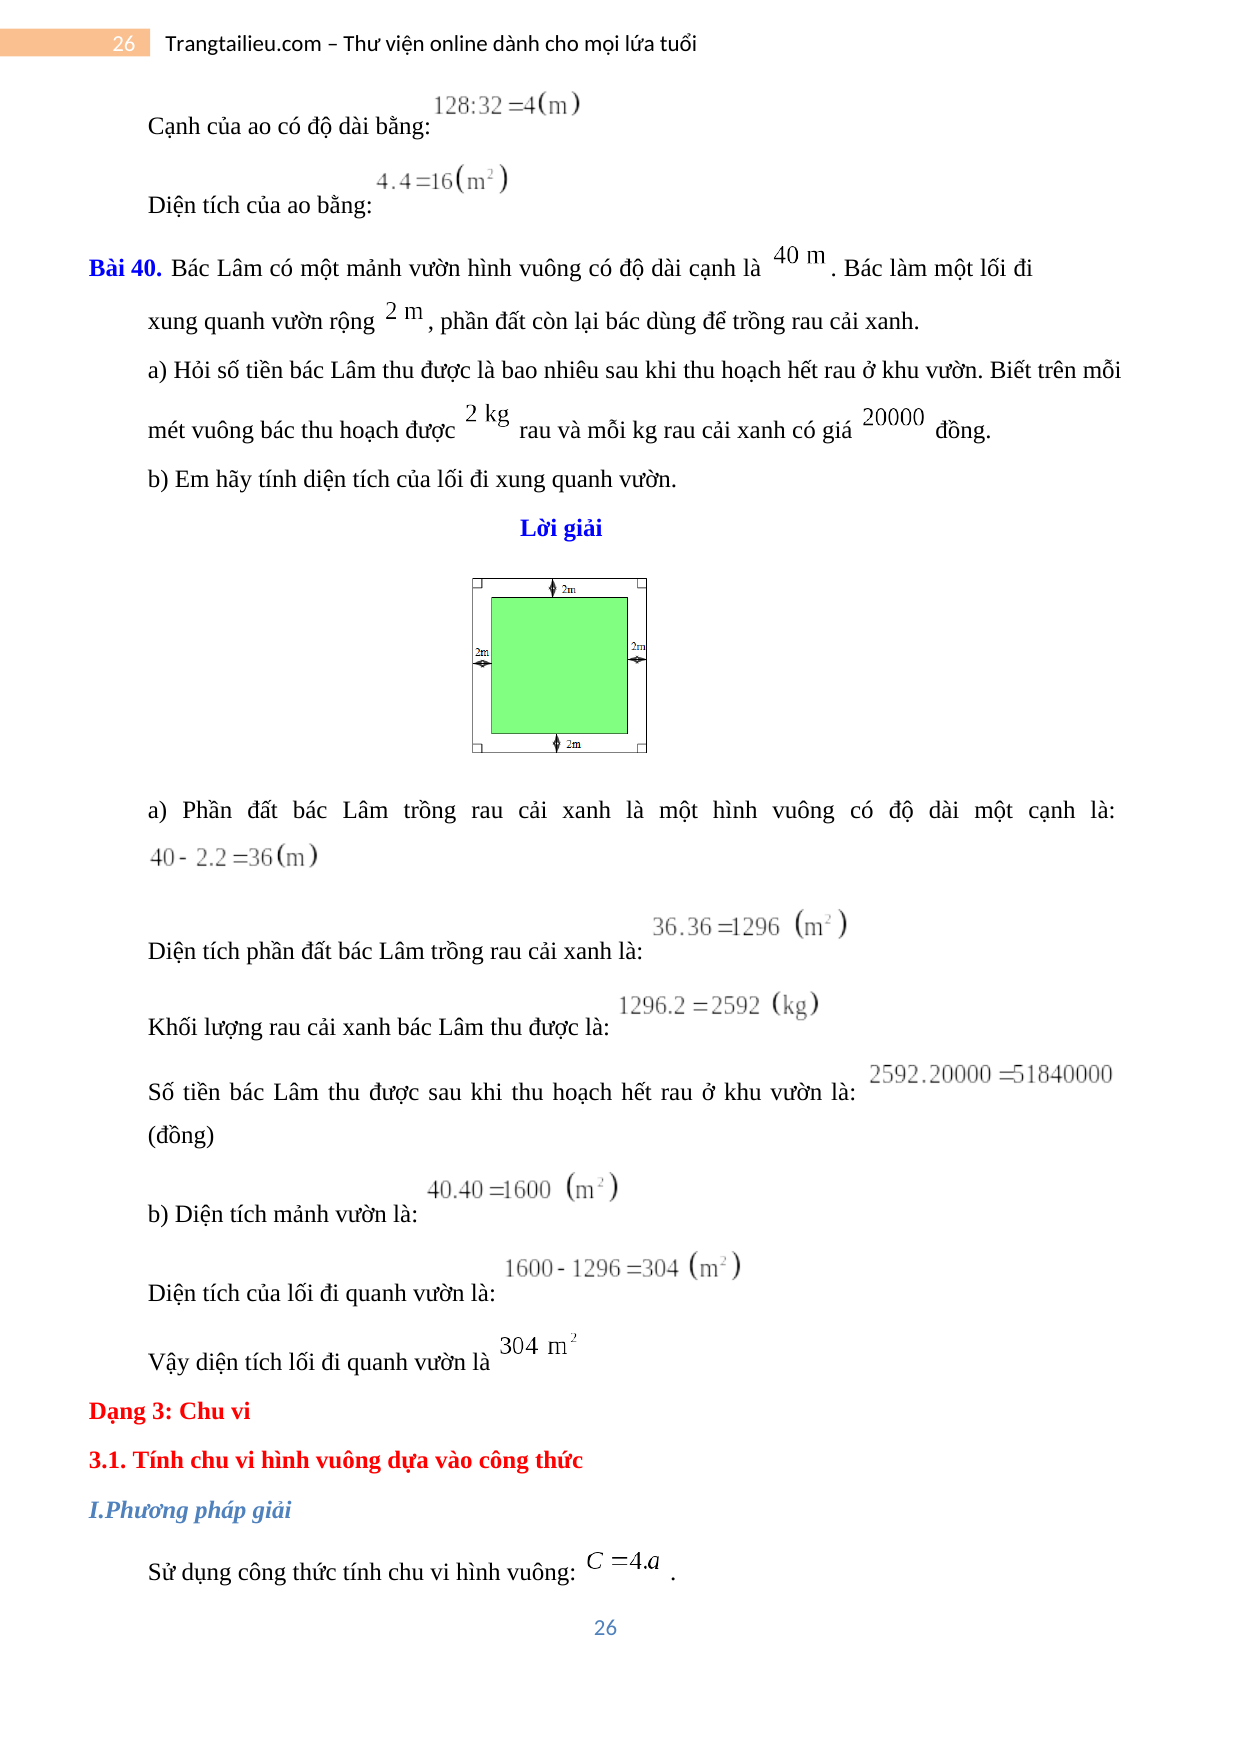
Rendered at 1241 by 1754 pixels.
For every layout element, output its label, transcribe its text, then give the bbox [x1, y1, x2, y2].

text Sử dụng công thức tính chu vi hình vuông: . [148, 1544, 1122, 1586]
text Vậy diện tích lối đi quanh vườn là [148, 1327, 1033, 1375]
text 3.1. Tính chu vi hình vuông dựa vào công thức [89, 1445, 1033, 1474]
text Diện tích của lối đi quanh vườn là: [148, 1248, 1033, 1306]
text Diện tích phần đất bác Lâm trồng rau cải xanh là: [148, 907, 1033, 965]
text Số tiền bác Lâm thu được sau khi thu hoạch hết rau ở khu vườn là: (đồng) [148, 1061, 1117, 1149]
text Khối lượng rau cải xanh bác Lâm thu được là: [148, 986, 1033, 1040]
text Cạnh của ao có độ dài bằng: [148, 85, 1122, 140]
text Dạng 3: Chu vi [89, 1396, 1033, 1425]
text a) Phần đất bác Lâm trồng rau cải xanh là một hình vuông có độ dài một cạnh là: [148, 795, 1117, 887]
text b) Em hãy tính diện tích của lối đi xung quanh vườn. [148, 464, 1122, 493]
text b) Diện tích mảnh vườn là: [148, 1170, 1033, 1228]
list Bác Lâm có một mảnh vườn hình vuông có độ dài cạnh là . Bác làm một lối đi xung quanh vườn rộng , phần đất còn lại bác dùng để trồng rau cải xanh. [89, 239, 1033, 334]
picture [454, 562, 668, 775]
text Diện tích của ao bằng: [148, 161, 1122, 219]
text Lời giải [89, 513, 1033, 542]
text I.Phương pháp giải [89, 1495, 1122, 1523]
text a) Hỏi số tiền bác Lâm thu được là bao nhiêu sau khi thu hoạch hết rau ở khu vườn. Biết trên mỗi mét vuông bác thu hoạch được rau và mỗi kg rau cải xanh có giá đồng. [148, 355, 1122, 443]
